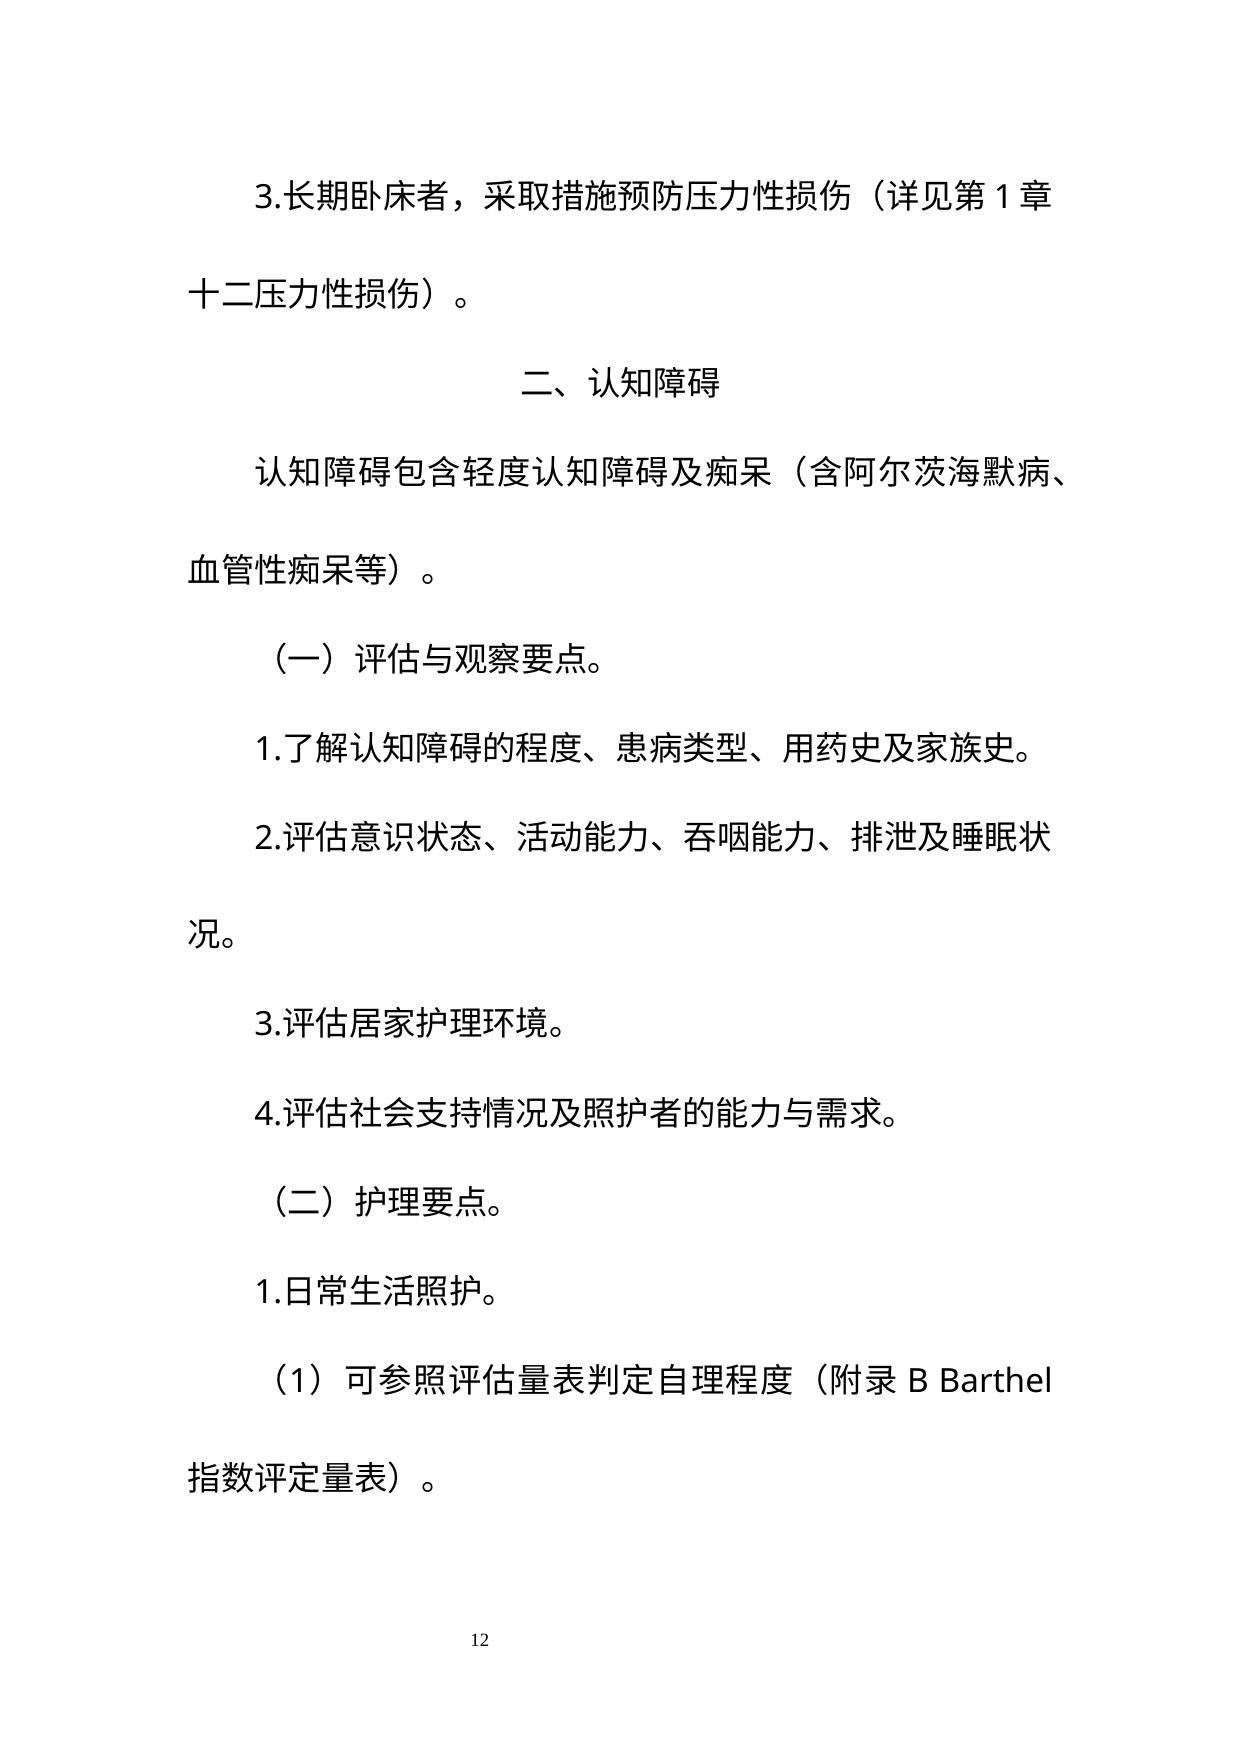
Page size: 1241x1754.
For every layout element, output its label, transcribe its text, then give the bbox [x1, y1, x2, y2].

text 3.长期卧床者，采取措施预防压力性损伤（详见第1章十二压力性损伤）。 [187, 162, 1053, 324]
text 2.评估意识状态、活动能力、吞咽能力、排泄及睡眠状况。 [187, 802, 1053, 965]
text （1）可参照评估量表判定自理程度（附录B Barthel指数评定量表）。 [187, 1346, 1053, 1508]
text 1.了解认知障碍的程度、患病类型、用药史及家族史。 [187, 713, 1053, 778]
text 认知障碍包含轻度认知障碍及痴呆（含阿尔茨海默病、血管性痴呆等）。 [187, 438, 1053, 600]
text （一）评估与观察要点。 [187, 624, 1053, 689]
text 3.评估居家护理环境。 [187, 989, 1053, 1054]
text （二）护理要点。 [187, 1167, 1053, 1232]
text 4.评估社会支持情况及照护者的能力与需求。 [187, 1078, 1053, 1143]
text 1.日常生活照护。 [187, 1256, 1053, 1321]
list 二、认知障碍 [187, 348, 1053, 413]
